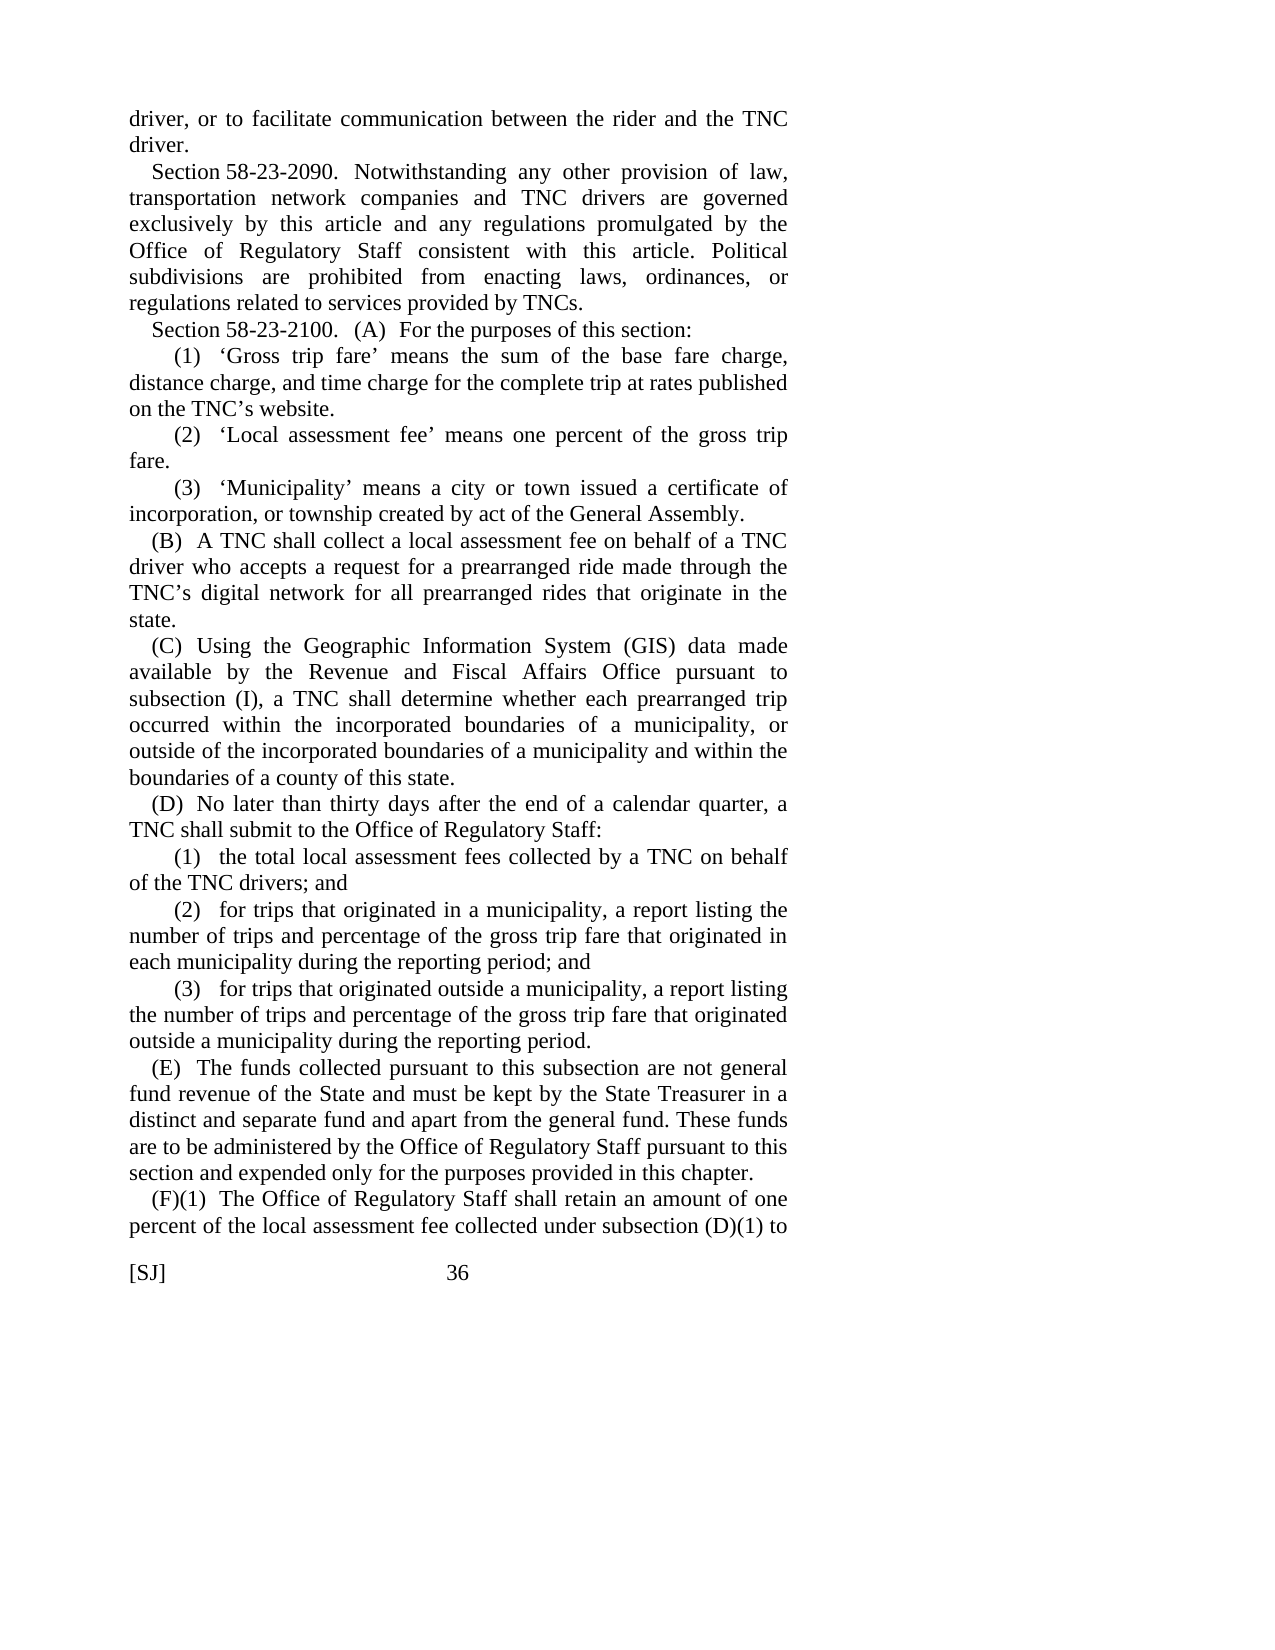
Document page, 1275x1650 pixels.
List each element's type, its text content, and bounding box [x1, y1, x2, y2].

text Section 58-23-2100. (A) For the purposes of this section: [129, 316, 789, 342]
text (C) Using the Geographic Information System (GIS) data made available by the Revenue and Fiscal Affairs Office pursuant to subsection (I), a TNC shall determine whether each prearranged trip occurred within the incorporated boundaries of a municipality, or outside of the incorporated boundaries of a municipality and within the boundaries of a county of this state. [129, 632, 789, 790]
text (1) the total local assessment fees collected by a TNC on behalf of the TNC drivers; and [129, 843, 789, 896]
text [129, 1186, 789, 1238]
text (B) A TNC shall collect a local assessment fee on behalf of a TNC driver who accepts a request for a prearranged ride made through the TNC’s digital network for all prearranged rides that originate in the state. [129, 527, 789, 632]
text (3) for trips that originated outside a municipality, a report listing the number of trips and percentage of the gross trip fare that originated outside a municipality during the reporting period. [129, 975, 789, 1054]
text (2) for trips that originated in a municipality, a report listing the number of trips and percentage of the gross trip fare that originated in each municipality during the reporting period; and [129, 896, 789, 975]
text (1) ‘Gross trip fare’ means the sum of the base fare charge, distance charge, and time charge for the complete trip at rates published on the TNC’s website. [129, 342, 789, 421]
text (D) No later than thirty days after the end of a calendar quarter, a TNC shall submit to the Office of Regulatory Staff: [129, 790, 789, 843]
text (2) ‘Local assessment fee’ means one percent of the gross trip fare. [129, 421, 789, 474]
text Section 58-23-2090. Notwithstanding any other provision of law, transportation network companies and TNC drivers are governed exclusively by this article and any regulations promulgated by the Office of Regulatory Staff consistent with this article. Political subdivisions are prohibited from enacting laws, ordinances, or regulations related to services provided by TNCs. [129, 158, 789, 316]
text (E) The funds collected pursuant to this subsection are not general fund revenue of the State and must be kept by the State Treasurer in a distinct and separate fund and apart from the general fund. These funds are to be administered by the Office of Regulatory Staff pursuant to this section and expended only for the purposes provided in this chapter. [129, 1054, 789, 1186]
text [129, 105, 789, 158]
text (3) ‘Municipality’ means a city or town issued a certificate of incorporation, or township created by act of the General Assembly. [129, 474, 789, 527]
